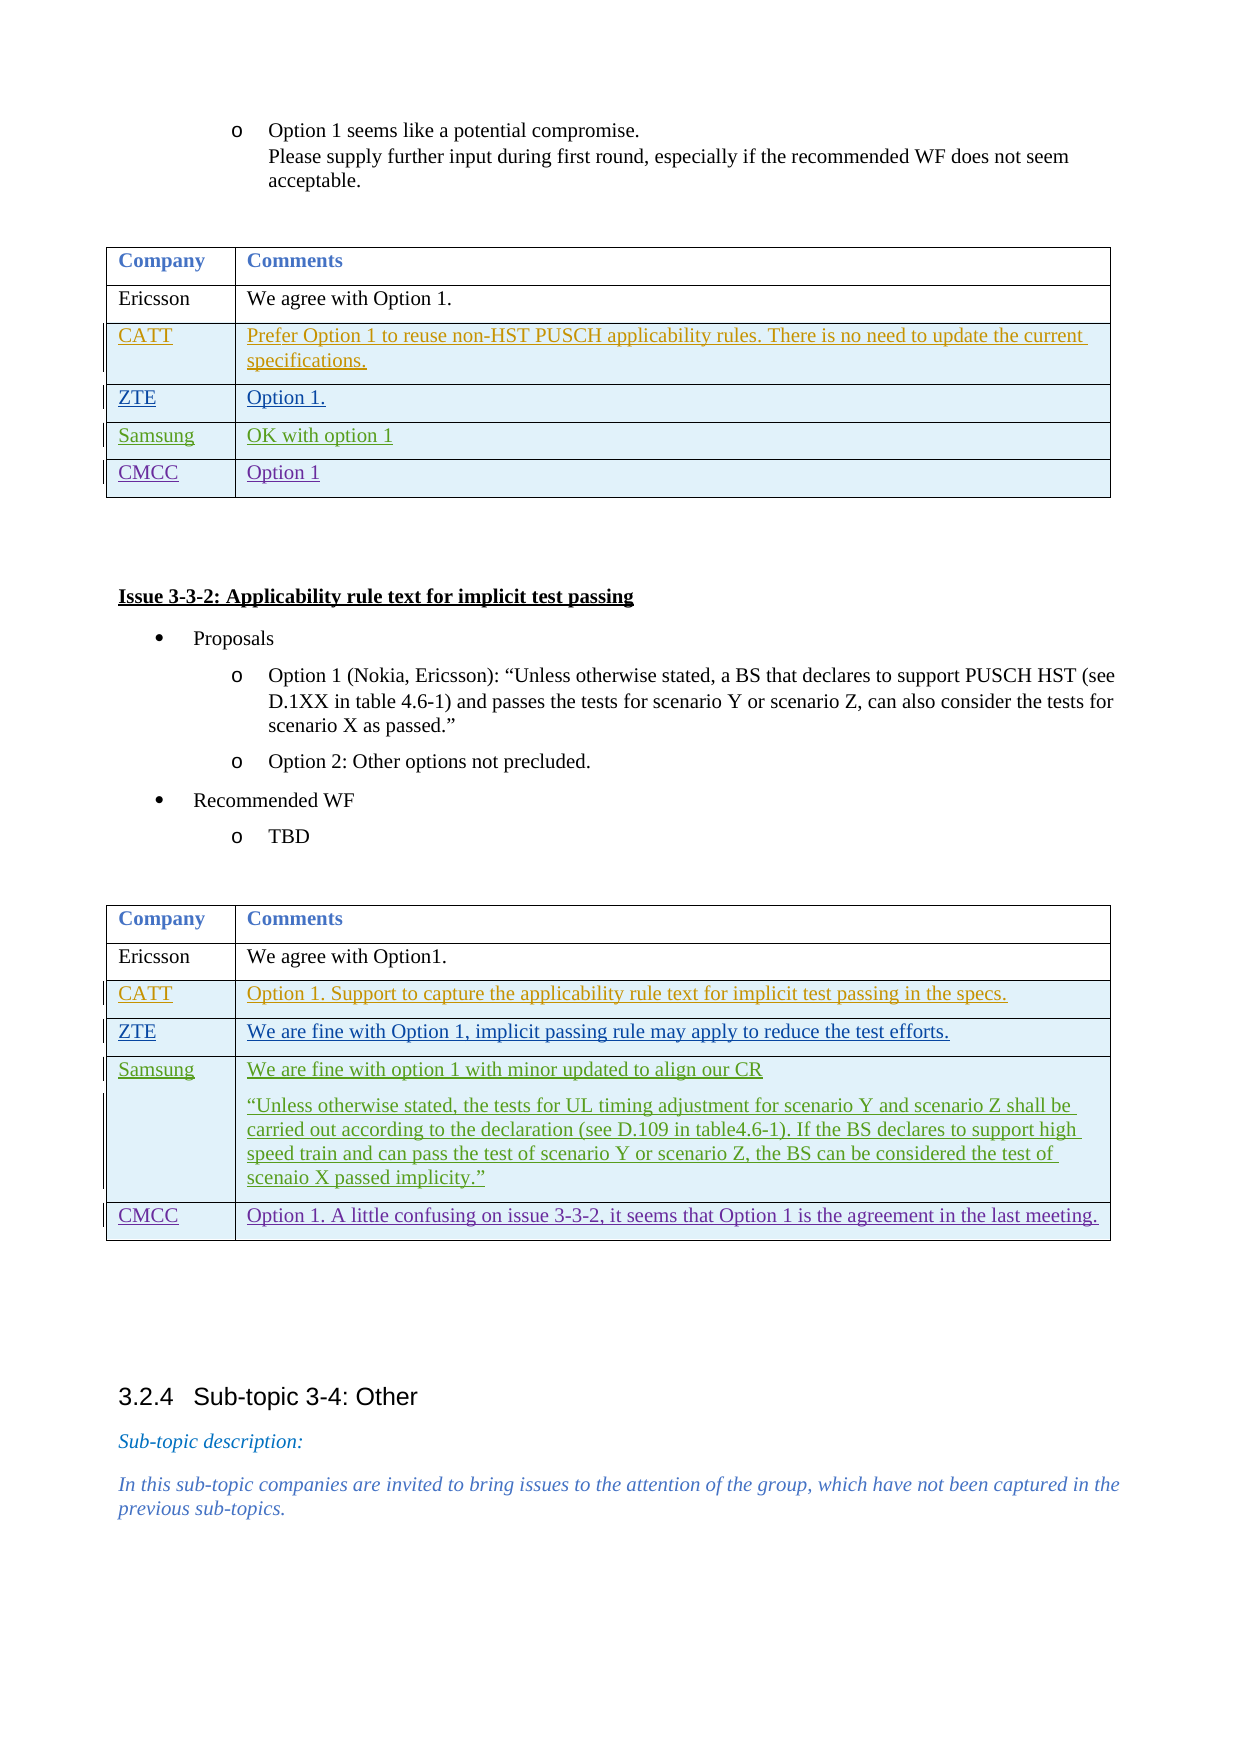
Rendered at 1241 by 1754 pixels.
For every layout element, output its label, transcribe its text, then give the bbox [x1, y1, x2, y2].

list Option 1 (Nokia, Ericsson): “Unless otherwise stated, a BS that declares to support PUSCH HST (see D.1XX in table 4.6-1) and passes the tests for scenario Y or scenario Z, can also consider the tests for scenario X as passed.” [231, 663, 1122, 737]
list TBD [231, 824, 1122, 850]
subtitle Sub-topic 3-4: Other [118, 1381, 1122, 1410]
list Option 2: Other options not precluded. [231, 749, 1122, 775]
table_header Comments [236, 906, 1110, 943]
table_cell We agree with Option 1. [236, 286, 1110, 322]
table_header Company [107, 906, 235, 943]
text In this sub-topic companies are invited to bring issues to the attention of the group, which have not been captured in the previous sub-topics. [118, 1472, 1122, 1520]
table_cell We agree with Option1. [236, 944, 1110, 980]
text Issue 3-3-2: Applicability rule text for implicit test passing [118, 583, 1122, 608]
list Recommended WF [156, 787, 1122, 812]
list Proposals [156, 626, 1122, 650]
table_header Company [107, 248, 235, 285]
text Sub-topic description: [118, 1429, 1122, 1453]
table_cell Ericsson [107, 944, 235, 980]
list Option 1 seems like a potential compromise. Please supply further input during first round, especially if the recommended WF does not seem acceptable. [231, 118, 1122, 192]
table_cell Ericsson [107, 286, 235, 322]
table_header Comments [236, 248, 1110, 285]
